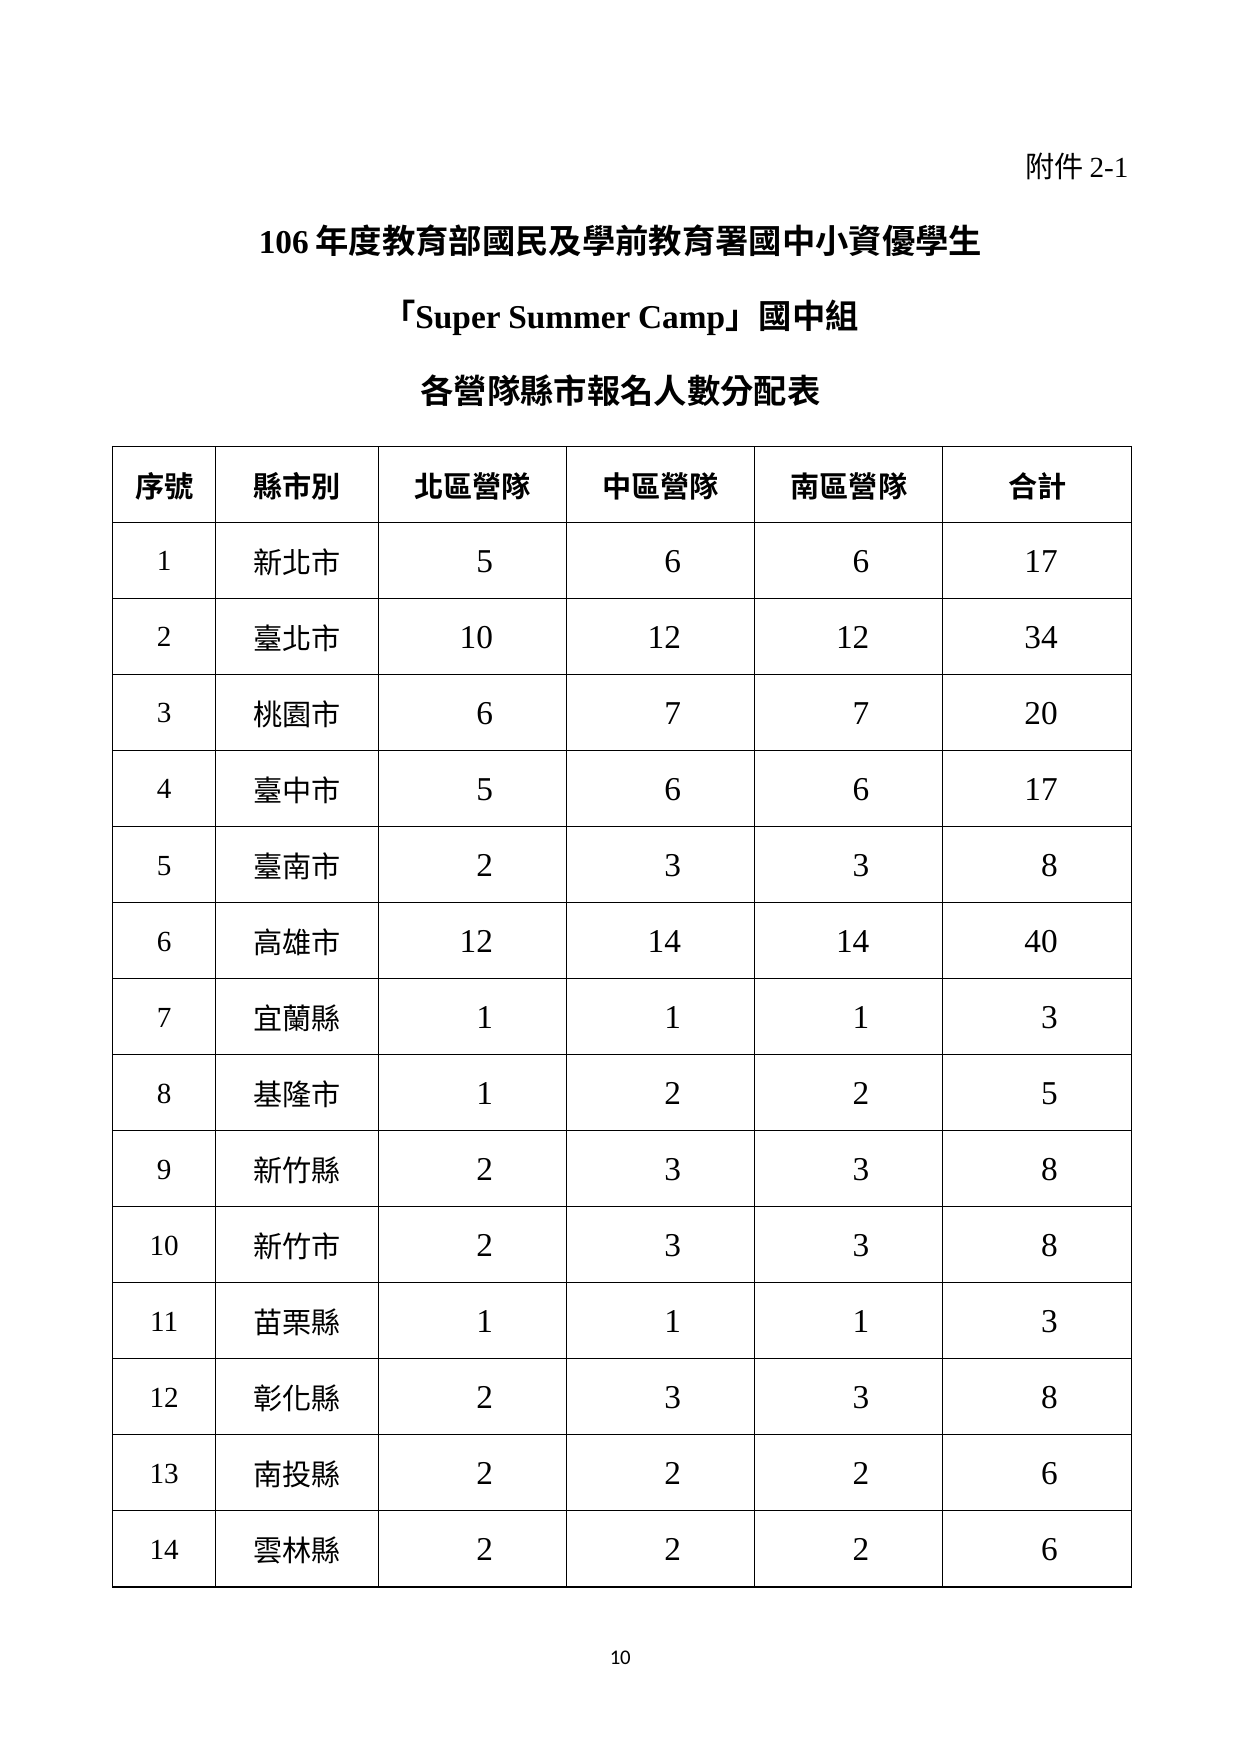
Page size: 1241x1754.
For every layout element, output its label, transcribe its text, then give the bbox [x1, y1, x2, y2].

table_cell 9 [113, 1131, 215, 1206]
table_cell 4 [113, 751, 215, 826]
table_cell 5 [379, 751, 566, 826]
table_cell 1 [113, 523, 215, 598]
table_cell 桃園市 [216, 675, 378, 750]
table_cell 臺北市 [216, 599, 378, 674]
table_cell 1 [755, 979, 942, 1054]
table_cell 新竹縣 [216, 1131, 378, 1206]
table_cell 基隆市 [216, 1055, 378, 1130]
table_cell 2 [379, 1359, 566, 1434]
table_cell 12 [755, 599, 942, 674]
table_cell 2 [755, 1511, 942, 1586]
table_cell 14 [567, 903, 754, 978]
table_header 縣市別 [216, 447, 378, 522]
table_cell 14 [113, 1511, 215, 1586]
table_cell 2 [567, 1435, 754, 1510]
table_cell 17 [943, 751, 1131, 826]
table_cell 2 [379, 827, 566, 902]
table_cell 3 [113, 675, 215, 750]
table_cell 6 [943, 1511, 1131, 1586]
table_cell 6 [113, 903, 215, 978]
table_cell 20 [943, 675, 1131, 750]
table_cell 34 [943, 599, 1131, 674]
table_cell 17 [943, 523, 1131, 598]
table_cell 2 [567, 1511, 754, 1586]
table_cell 2 [755, 1435, 942, 1510]
table_cell 10 [113, 1207, 215, 1282]
table_cell 3 [943, 1283, 1131, 1358]
table_cell 臺南市 [216, 827, 378, 902]
text 106年度教育部國民及學前教育署國中小資優學生 [112, 202, 1128, 277]
table_cell 8 [943, 827, 1131, 902]
table_cell 12 [567, 599, 754, 674]
table_header 中區營隊 [567, 447, 754, 522]
table_cell 3 [755, 1207, 942, 1282]
table_cell 6 [567, 751, 754, 826]
table_cell 5 [943, 1055, 1131, 1130]
table_cell 13 [113, 1435, 215, 1510]
table_cell 5 [113, 827, 215, 902]
table_cell 2 [113, 599, 215, 674]
table_cell 3 [567, 1359, 754, 1434]
table_cell 8 [943, 1131, 1131, 1206]
table_cell 1 [379, 979, 566, 1054]
table_cell 3 [567, 827, 754, 902]
table_cell 40 [943, 903, 1131, 978]
table_cell 2 [379, 1511, 566, 1586]
table_cell 3 [755, 1131, 942, 1206]
table_cell 11 [113, 1283, 215, 1358]
table_cell 7 [755, 675, 942, 750]
table_cell 2 [379, 1207, 566, 1282]
table_cell 苗栗縣 [216, 1283, 378, 1358]
table_cell 2 [567, 1055, 754, 1130]
table_cell 臺中市 [216, 751, 378, 826]
table_cell 1 [567, 1283, 754, 1358]
text 「Super Summer Camp」國中組 [112, 277, 1128, 352]
table_cell 新北市 [216, 523, 378, 598]
table_cell 6 [943, 1435, 1131, 1510]
table_cell 10 [379, 599, 566, 674]
table_cell 6 [755, 751, 942, 826]
table_cell 1 [567, 979, 754, 1054]
text 各營隊縣市報名人數分配表 [112, 352, 1128, 427]
table_cell 5 [379, 523, 566, 598]
table_header 序號 [113, 447, 215, 522]
table_header 北區營隊 [379, 447, 566, 522]
table_cell 12 [113, 1359, 215, 1434]
table_cell 1 [379, 1055, 566, 1130]
table_cell 7 [567, 675, 754, 750]
table_cell 8 [943, 1207, 1131, 1282]
table_cell 彰化縣 [216, 1359, 378, 1434]
table_cell 宜蘭縣 [216, 979, 378, 1054]
table_cell 14 [755, 903, 942, 978]
table_cell 2 [379, 1131, 566, 1206]
text 附件2-1 [112, 127, 1128, 202]
table_cell 3 [943, 979, 1131, 1054]
table_cell 2 [379, 1435, 566, 1510]
table_cell 6 [379, 675, 566, 750]
table_cell 南投縣 [216, 1435, 378, 1510]
table_cell 12 [379, 903, 566, 978]
table_cell 3 [567, 1207, 754, 1282]
table_cell 6 [755, 523, 942, 598]
table_cell 雲林縣 [216, 1511, 378, 1586]
table_cell 新竹市 [216, 1207, 378, 1282]
table_cell 高雄市 [216, 903, 378, 978]
table_cell 6 [567, 523, 754, 598]
table_header 南區營隊 [755, 447, 942, 522]
table_cell 8 [113, 1055, 215, 1130]
table_cell 8 [943, 1359, 1131, 1434]
table_cell 3 [755, 827, 942, 902]
table_cell 3 [755, 1359, 942, 1434]
table_cell 3 [567, 1131, 754, 1206]
table_cell 7 [113, 979, 215, 1054]
table_cell 2 [755, 1055, 942, 1130]
table_cell 1 [755, 1283, 942, 1358]
table_header 合計 [943, 447, 1131, 522]
table_cell 1 [379, 1283, 566, 1358]
